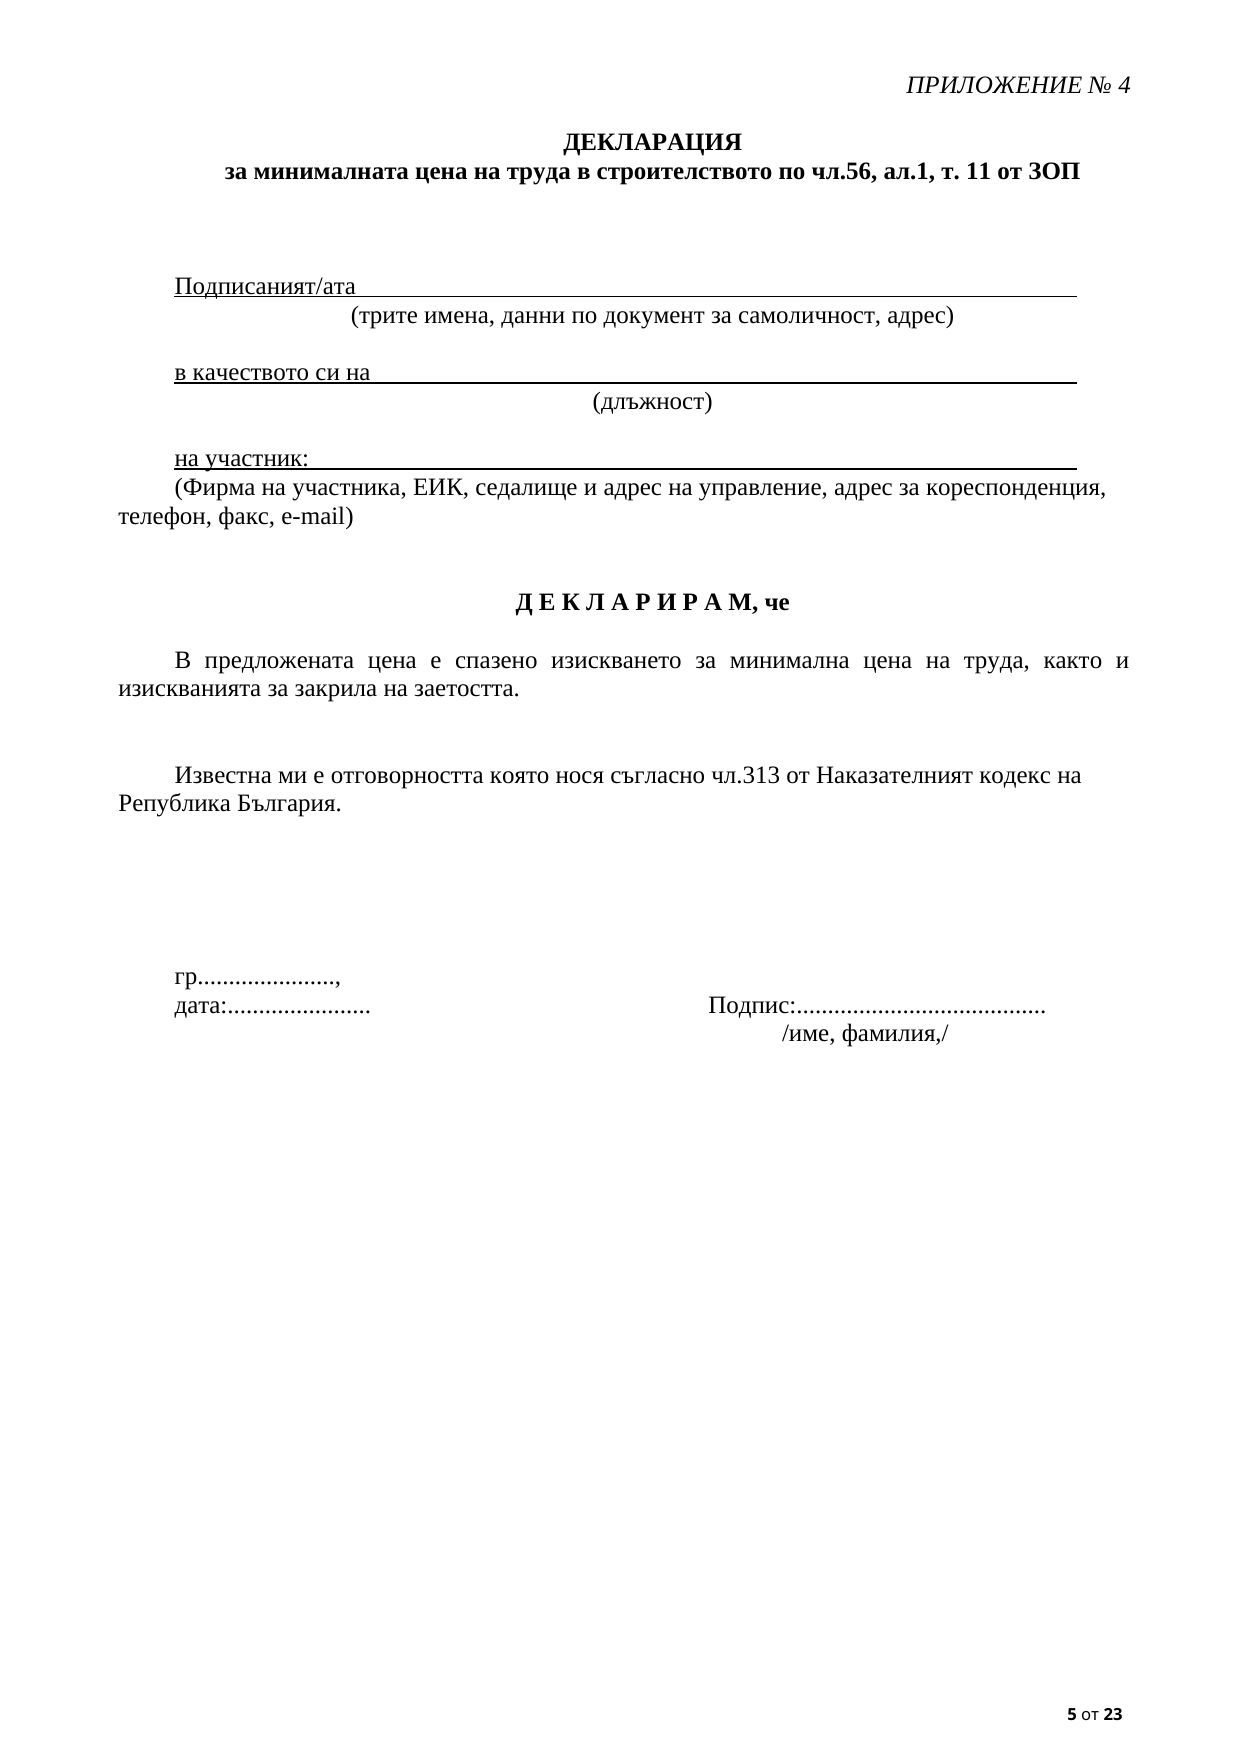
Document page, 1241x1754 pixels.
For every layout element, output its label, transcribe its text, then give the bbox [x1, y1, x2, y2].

text В предложената цена е спазено изискването за минимална цена на труда, както и изискванията за закрила на заетостта. [118, 645, 1131, 702]
text ПРИЛОЖЕНИЕ № 4 [118, 70, 1131, 98]
text в качеството си на [118, 357, 1131, 386]
text за минималната цена на труда в строителството по чл.56, ал.1, т. 11 от ЗОП [118, 156, 1131, 185]
text гр......................, [118, 961, 1131, 990]
text дата:....................... Подпис:........................................ [118, 990, 1131, 1018]
text (трите имена, данни по документ за самоличност, адрес) [118, 300, 1131, 328]
text на участник: [118, 443, 1131, 472]
text Известна ми е отговорността която нося съгласно чл.313 от Наказателният кодекс на Република България. [118, 760, 1131, 817]
text Подписаният/ата [118, 271, 1131, 300]
text (длъжност) [118, 386, 1131, 415]
text (Фирма на участника, ЕИК, седалище и адрес на управление, адрес за кореспонденция, телефон, факс, e-mail) [118, 472, 1131, 530]
text /име, фамилия,/ [118, 1018, 1131, 1047]
text Д Е К Л А Р И Р А М, че [118, 587, 1131, 616]
text ДЕКЛАРАЦИЯ [118, 127, 1131, 156]
